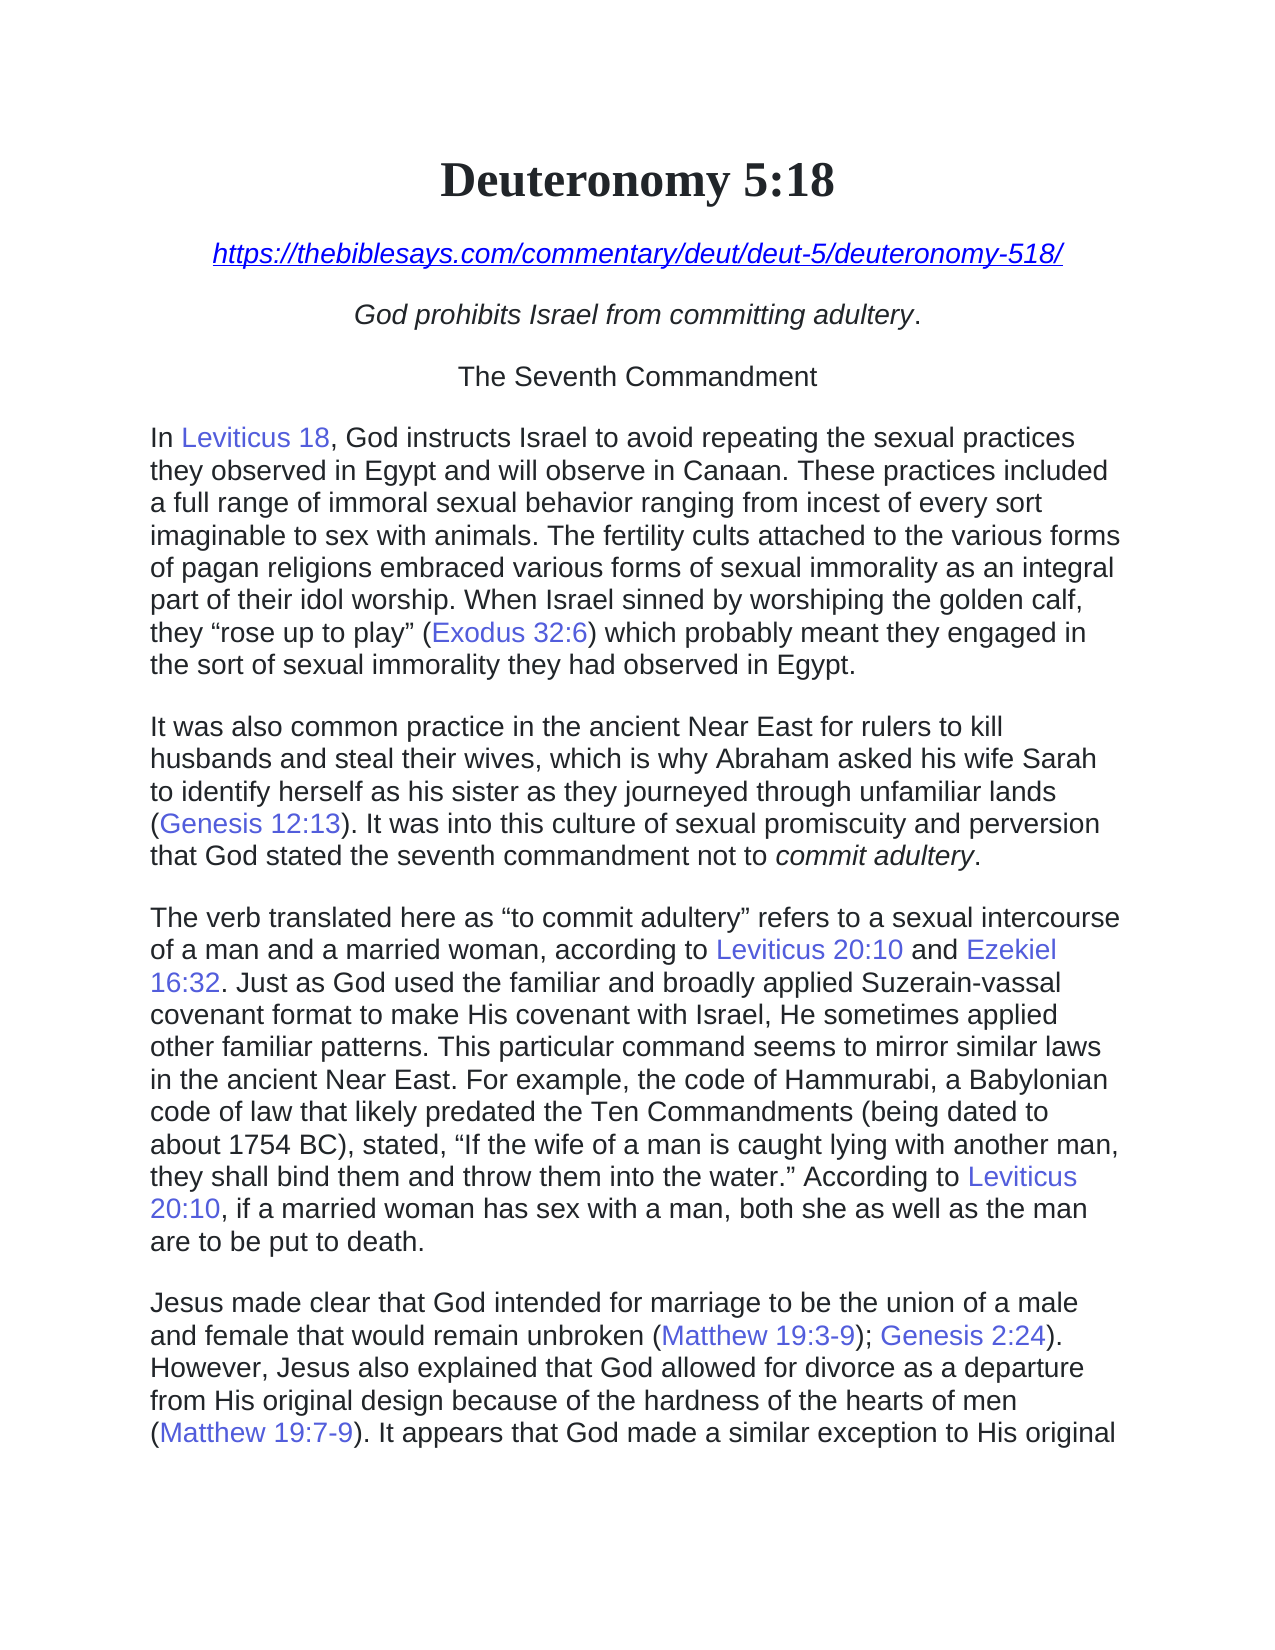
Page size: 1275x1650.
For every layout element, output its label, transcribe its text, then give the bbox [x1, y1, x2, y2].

text https://thebiblesays.com/commentary/deut/deut-5/deuteronomy-518/ [150, 237, 1125, 269]
text In Leviticus 18, God instructs Israel to avoid repeating the sexual practices they observed in Egypt and will observe in Canaan. These practices included a full range of immoral sexual behavior ranging from incest of every sort imaginable to sex with animals. The fertility cults attached to the various forms of pagan religions embraced various forms of sexual immorality as an integral part of their idol worship. When Israel sinned by worshiping the golden calf, they “rose up to play” (Exodus 32:6) which probably meant they engaged in the sort of sexual immorality they had observed in Egypt. [150, 421, 1125, 681]
text It was also common practice in the ancient Near East for rulers to kill husbands and steal their wives, which is why Abraham asked his wife Sarah to identify herself as his sister as they journeyed through unfamiliar lands (Genesis 12:13). It was into this culture of sexual promiscuity and perversion that God stated the seventh commandment not to commit adultery. [150, 710, 1125, 872]
text Deuteronomy 5:18 [150, 150, 1125, 207]
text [150, 1286, 1125, 1448]
text God prohibits Israel from committing adultery. [150, 298, 1125, 331]
text The Seventh Commandment [150, 360, 1125, 392]
text The verb translated here as “to commit adultery” refers to a sexual intercourse of a man and a married woman, according to Leviticus 20:10 and Ezekiel 16:32. Just as God used the familiar and broadly applied Suzerain-vassal covenant format to make His covenant with Israel, He sometimes applied other familiar patterns. This particular command seems to mirror similar laws in the ancient Near East. For example, the code of Hammurabi, a Babylonian code of law that likely predated the Ten Commandments (being dated to about 1754 BC), stated, “If the wife of a man is caught lying with another man, they shall bind them and throw them into the water.” According to Leviticus 20:10, if a married woman has sex with a man, both she as well as the man are to be put to death. [150, 901, 1125, 1257]
